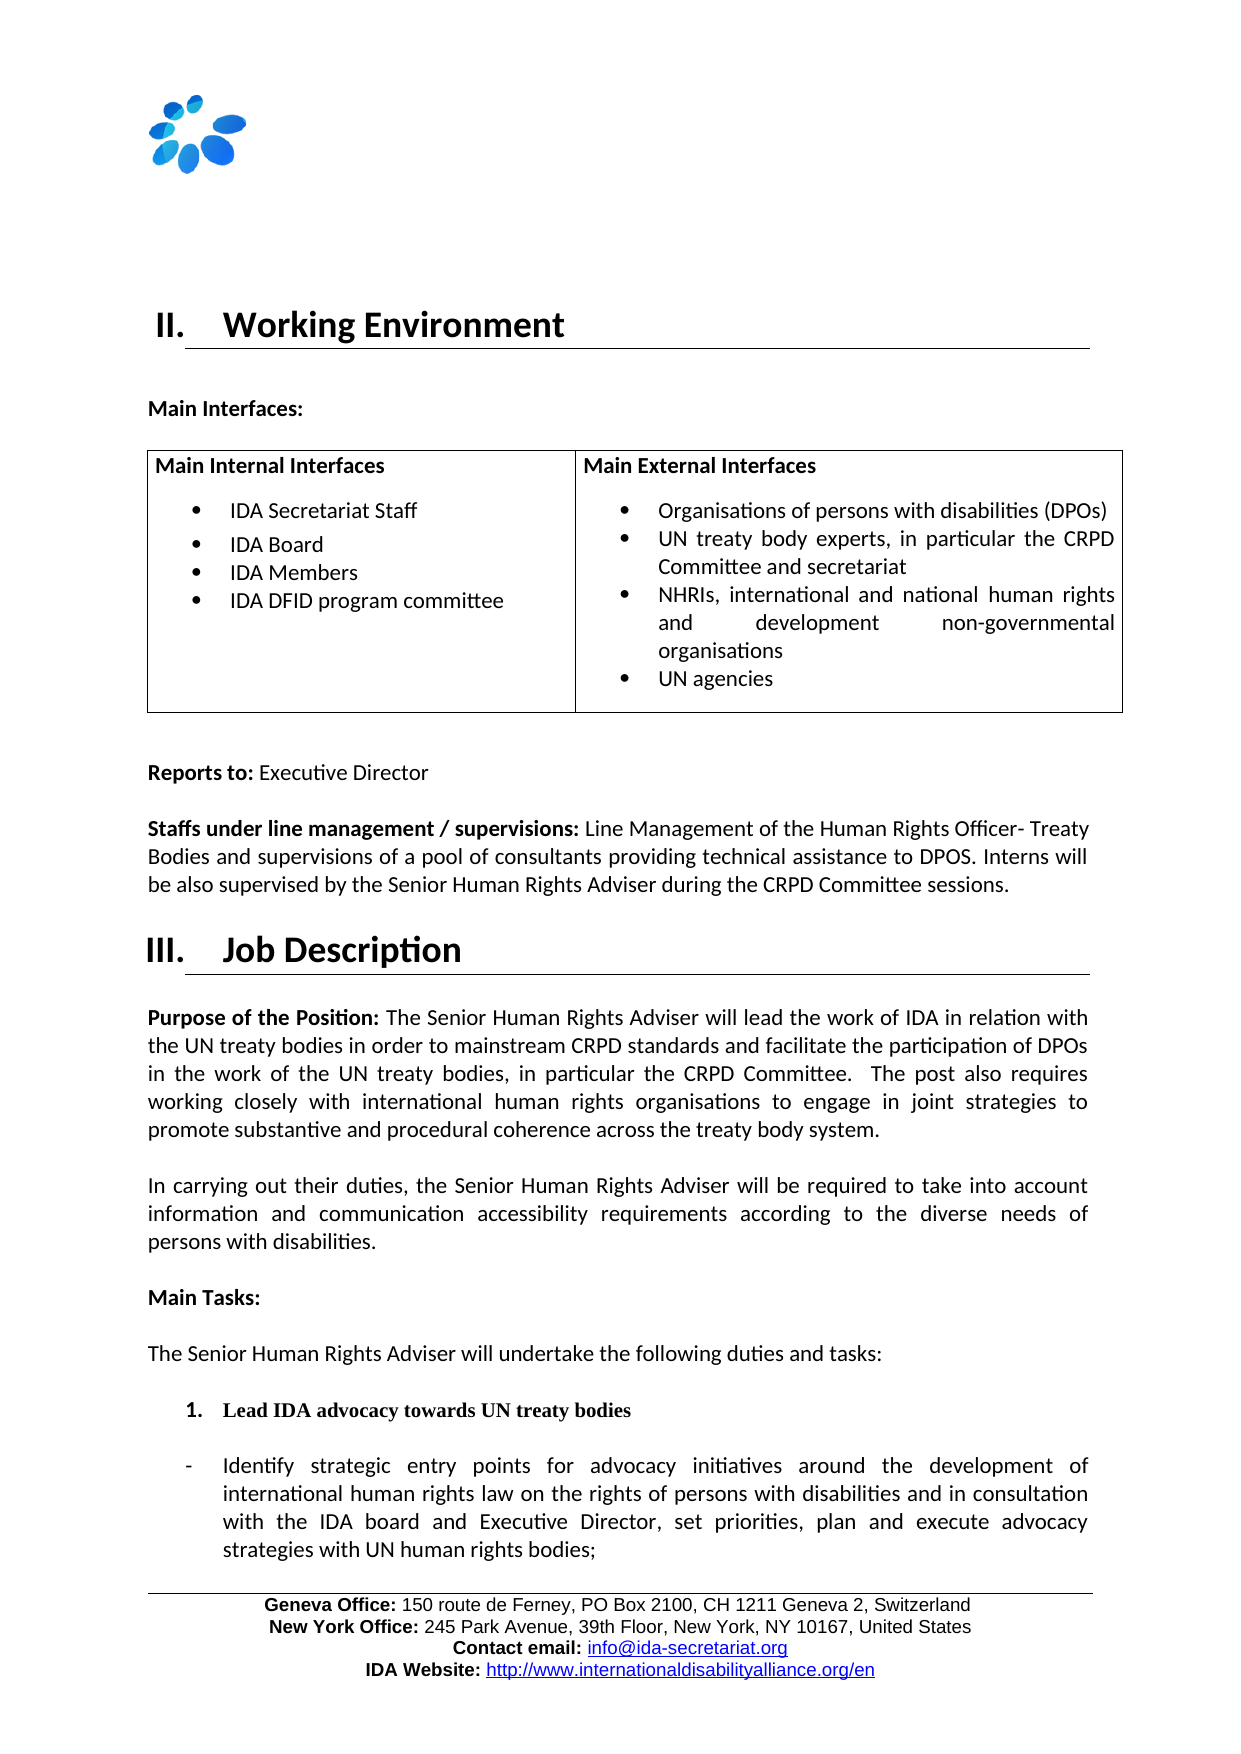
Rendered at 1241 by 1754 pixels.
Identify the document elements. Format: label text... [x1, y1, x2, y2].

subtitle Purpose of the Position: The Senior Human Rights Adviser will lead the work of IDA in relation with the UN treaty bodies in order to mainstream CRPD standards and facilitate the participation of DPOs in the work of the UN treaty bodies, in particular the CRPD Committee. The post also requires working closely with international human rights organisations to engage in joint strategies to promote substantive and procedural coherence across the treaty body system. [148, 1003, 1090, 1143]
table_header Main Internal Interfaces IDA Secretariat Staff IDA Board IDA Members IDA DFID program committee [148, 451, 575, 712]
subtitle Job Description [185, 926, 1090, 974]
subtitle In carrying out their duties, the Senior Human Rights Adviser will be required to take into account information and communication accessibility requirements according to the diverse needs of persons with disabilities. [148, 1171, 1090, 1255]
table_header Main External Interfaces Organisations of persons with disabilities (DPOs) UN treaty body experts, in particular the CRPD Committee and secretariat NHRIs, international and national human rights and development non-governmental organisations UN agencies [576, 451, 1122, 712]
picture [147, 73, 247, 181]
subtitle Staffs under line management / supervisions: Line Management of the Human Rights Officer- Treaty Bodies and supervisions of a pool of consultants providing technical assistance to DPOS. Interns will be also supervised by the Senior Human Rights Adviser during the CRPD Committee sessions. [148, 814, 1090, 898]
subtitle Reports to: Executive Director [148, 758, 1090, 786]
text Main Interfaces: [148, 394, 1093, 422]
subtitle The Senior Human Rights Adviser will undertake the following duties and tasks: [148, 1339, 1090, 1367]
subtitle Main Tasks: [148, 1283, 1090, 1311]
subtitle Lead IDA advocacy towards UN treaty bodies [185, 1395, 1090, 1423]
subtitle Identify strategic entry points for advocacy initiatives around the development of international human rights law on the rights of persons with disabilities and in consultation with the IDA board and Executive Director, set priorities, plan and execute advocacy strategies with UN human rights bodies; [185, 1451, 1090, 1563]
subtitle Working Environment [185, 301, 1090, 348]
